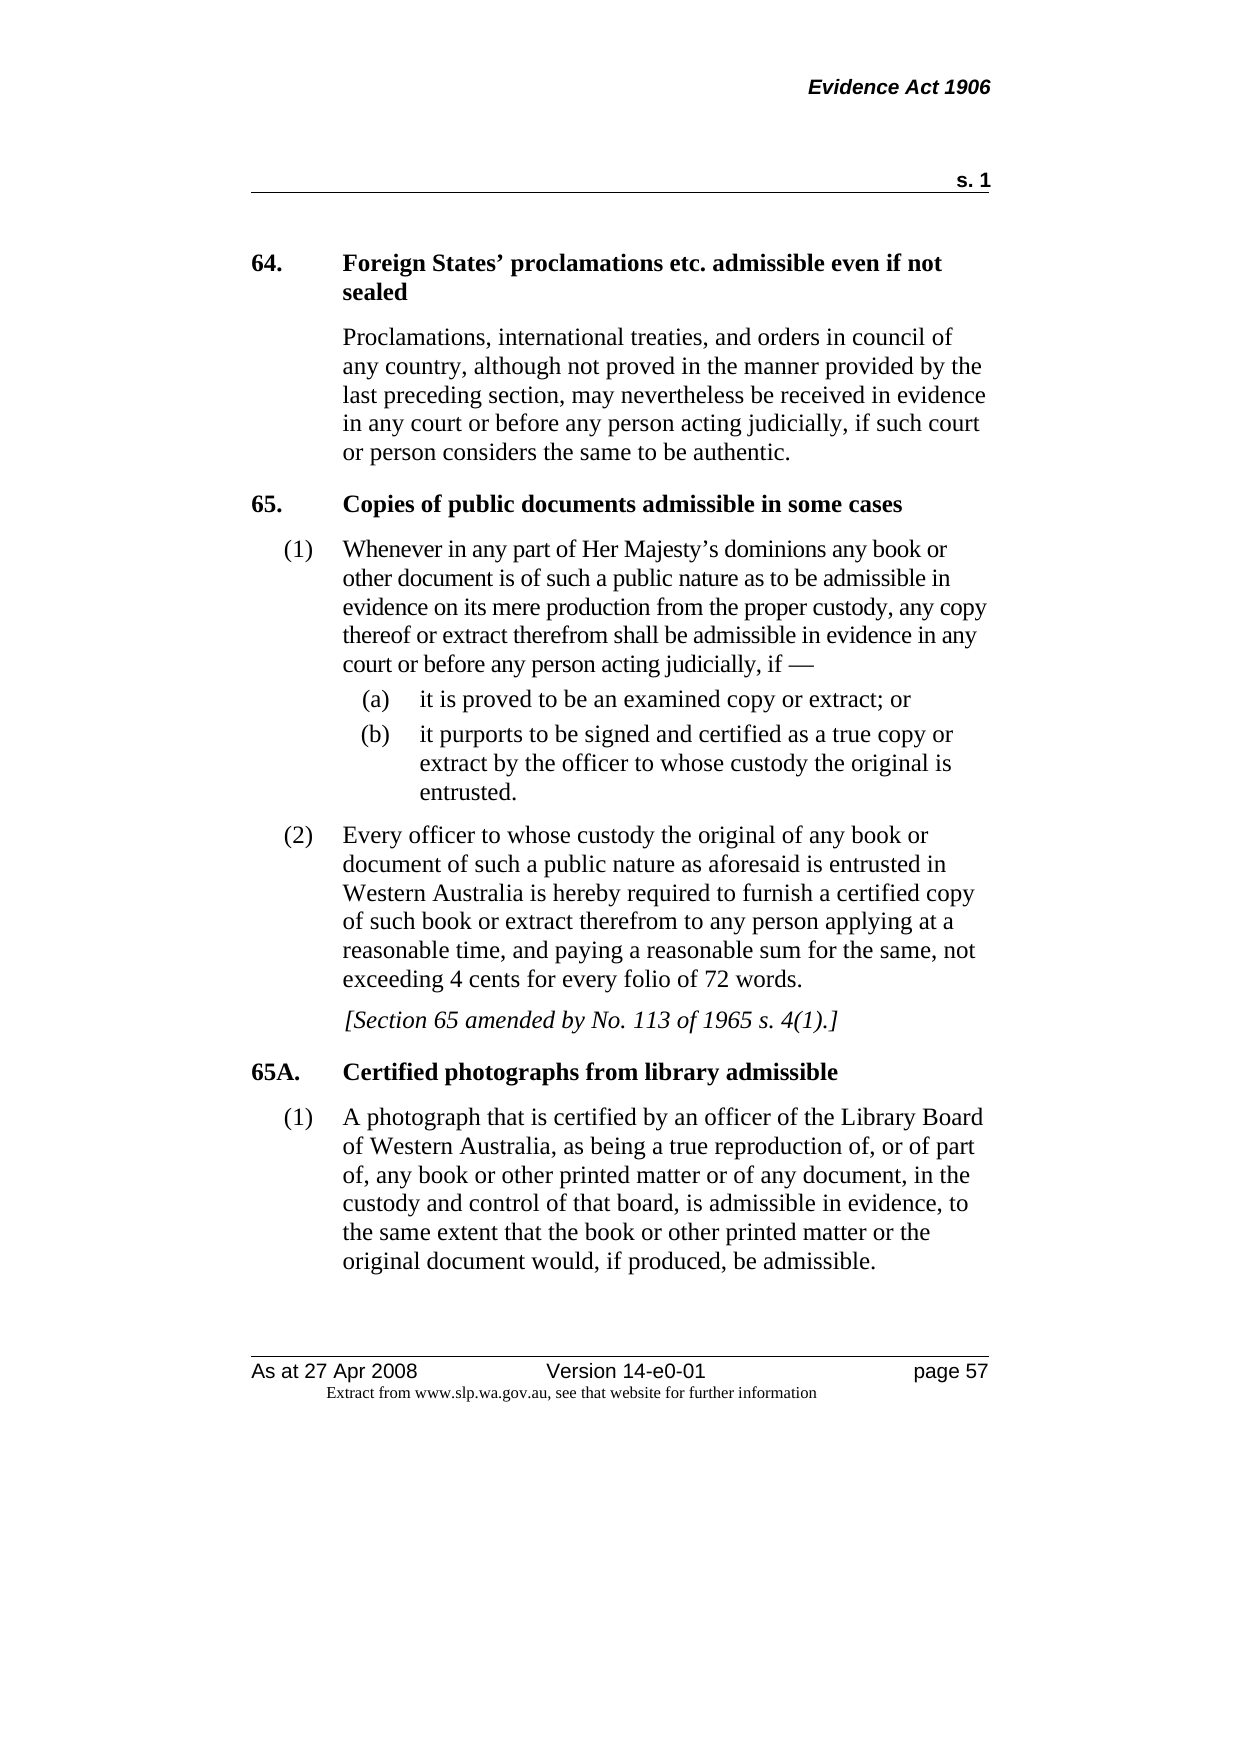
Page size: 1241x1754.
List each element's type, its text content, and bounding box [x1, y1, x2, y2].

text (a) it is proved to be an examined copy or extract; or [251, 684, 989, 713]
text (1) Whenever in any part of Her Majesty’s dominions any book or other document is of such a public nature as to be admissible in evidence on its mere production from the proper custody, any copy thereof or extract therefrom shall be admissible in evidence in any court or before any person acting judicially, if — [251, 534, 989, 678]
subtitle 64. Foreign States’ proclamations etc. admissible even if not sealed [251, 248, 989, 306]
text (2) Every officer to whose custody the original of any book or document of such a public nature as aforesaid is entrusted in Western Australia is hereby required to furnish a certified copy of such book or extract therefrom to any person applying at a reasonable time, and paying a reasonable sum for the same, not exceeding 4 cents for every folio of 72 words. [251, 820, 989, 993]
text (b) it purports to be signed and certified as a true copy or extract by the officer to whose custody the original is entrusted. [251, 719, 989, 806]
text Proclamations, international treaties, and orders in council of any country, although not proved in the manner provided by the last preceding section, may nevertheless be received in evidence in any court or before any person acting judicially, if such court or person considers the same to be authentic. [251, 322, 989, 466]
subtitle 65A. Certified photographs from library admissible [251, 1057, 989, 1086]
text [Section 65 amended by No. 113 of 1965 s. 4(1).] [251, 1005, 989, 1034]
text (1) A photograph that is certified by an officer of the Library Board of Western Australia, as being a true reproduction of, or of part of, any book or other printed matter or of any document, in the custody and control of that board, is admissible in evidence, to the same extent that the book or other printed matter or the original document would, if produced, be admissible. [251, 1102, 989, 1275]
subtitle 65. Copies of public documents admissible in some cases [251, 489, 989, 518]
